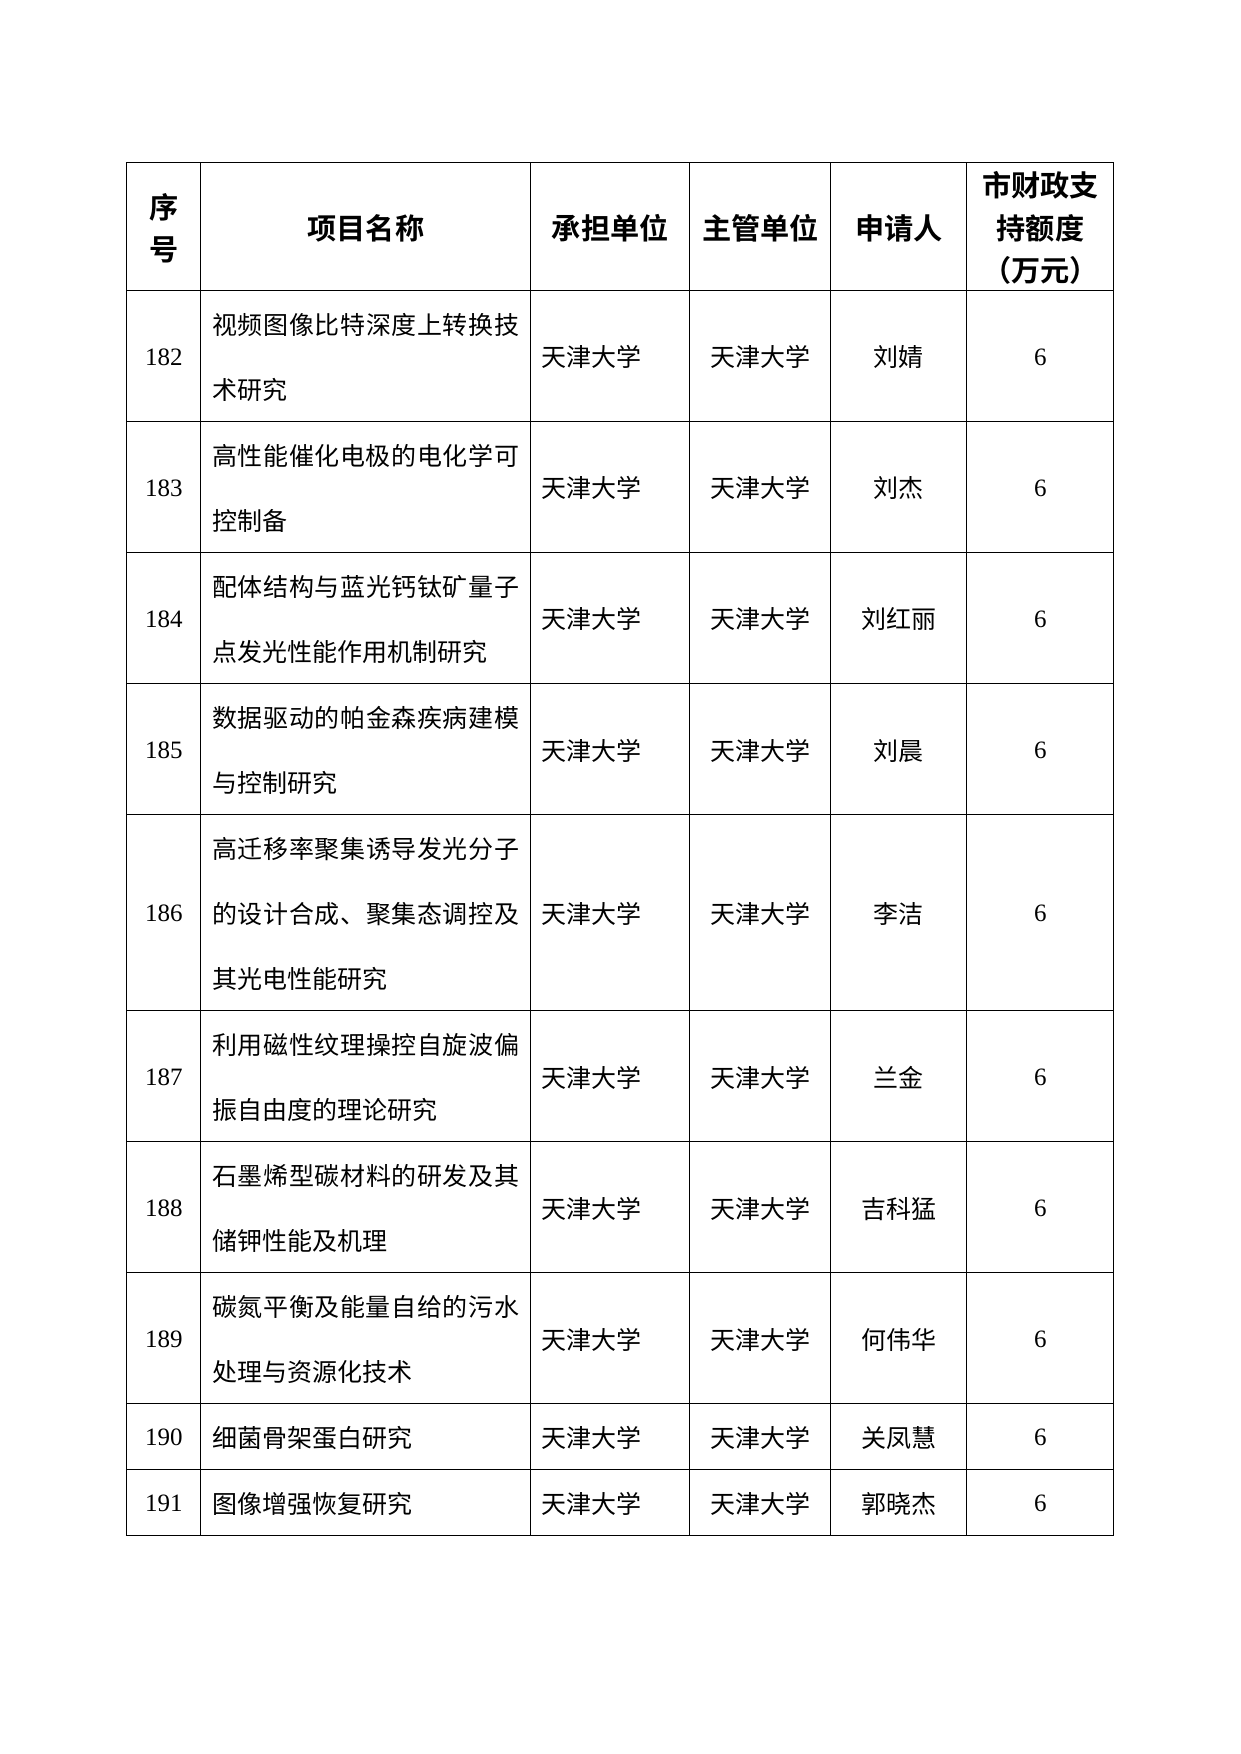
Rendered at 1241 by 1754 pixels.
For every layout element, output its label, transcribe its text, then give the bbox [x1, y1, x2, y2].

table_cell 天津大学 [531, 422, 689, 552]
table_cell 天津大学 [690, 1142, 830, 1272]
table_header 主管单位 [690, 163, 830, 290]
table_cell 天津大学 [690, 815, 830, 1010]
table_cell 6 [967, 684, 1113, 814]
table_cell 186 [127, 815, 200, 1010]
table_cell 天津大学 [690, 1273, 830, 1403]
table_cell 天津大学 [531, 553, 689, 683]
table_cell 配体结构与蓝光钙钛矿量子点发光性能作用机制研究 [201, 553, 530, 683]
table_header 序号 [127, 163, 200, 290]
table_cell 郭晓杰 [831, 1470, 966, 1535]
table_header 项目名称 [201, 163, 530, 290]
table_cell 高迁移率聚集诱导发光分子的设计合成、聚集态调控及其光电性能研究 [201, 815, 530, 1010]
table_cell 数据驱动的帕金森疾病建模与控制研究 [201, 684, 530, 814]
table_cell 碳氮平衡及能量自给的污水处理与资源化技术 [201, 1273, 530, 1403]
table_cell 182 [127, 291, 200, 421]
table_cell 高性能催化电极的电化学可控制备 [201, 422, 530, 552]
table_cell 天津大学 [531, 1011, 689, 1141]
table_cell 6 [967, 553, 1113, 683]
table_cell 天津大学 [690, 1470, 830, 1535]
table_cell 189 [127, 1273, 200, 1403]
table_cell 天津大学 [690, 553, 830, 683]
table_cell 6 [967, 1273, 1113, 1403]
table_cell 6 [967, 1470, 1113, 1535]
table_cell 187 [127, 1011, 200, 1141]
table_cell 天津大学 [531, 1142, 689, 1272]
table_cell 关凤慧 [831, 1404, 966, 1469]
table_cell 183 [127, 422, 200, 552]
table_cell 天津大学 [531, 815, 689, 1010]
table_cell 6 [967, 1142, 1113, 1272]
table_cell 184 [127, 553, 200, 683]
table_cell 天津大学 [690, 1011, 830, 1141]
table_cell 6 [967, 1011, 1113, 1141]
table_cell 6 [967, 815, 1113, 1010]
table_cell 185 [127, 684, 200, 814]
table_header 申请人 [831, 163, 966, 290]
table_cell 6 [967, 422, 1113, 552]
table_cell 图像增强恢复研究 [201, 1470, 530, 1535]
table_cell 吉科猛 [831, 1142, 966, 1272]
table_cell 天津大学 [690, 684, 830, 814]
table_cell 191 [127, 1470, 200, 1535]
table_cell 刘红丽 [831, 553, 966, 683]
table_header 市财政支持额度（万元） [967, 163, 1113, 290]
table_cell 兰金 [831, 1011, 966, 1141]
table_cell 石墨烯型碳材料的研发及其储钾性能及机理 [201, 1142, 530, 1272]
table_cell 190 [127, 1404, 200, 1469]
table_cell 刘晨 [831, 684, 966, 814]
table_header 承担单位 [531, 163, 689, 290]
table_cell 视频图像比特深度上转换技术研究 [201, 291, 530, 421]
table_cell 天津大学 [690, 1404, 830, 1469]
table_cell 188 [127, 1142, 200, 1272]
table_cell 6 [967, 1404, 1113, 1469]
table_cell 李洁 [831, 815, 966, 1010]
table_cell 天津大学 [531, 1273, 689, 1403]
table_cell 刘婧 [831, 291, 966, 421]
table_cell 天津大学 [690, 291, 830, 421]
table_cell 细菌骨架蛋白研究 [201, 1404, 530, 1469]
table_cell 天津大学 [531, 1470, 689, 1535]
table_cell 天津大学 [531, 684, 689, 814]
table_cell 天津大学 [531, 1404, 689, 1469]
table_cell 6 [967, 291, 1113, 421]
table_cell 天津大学 [690, 422, 830, 552]
table_cell 何伟华 [831, 1273, 966, 1403]
table_cell 利用磁性纹理操控自旋波偏振自由度的理论研究 [201, 1011, 530, 1141]
table_cell 天津大学 [531, 291, 689, 421]
table_cell 刘杰 [831, 422, 966, 552]
